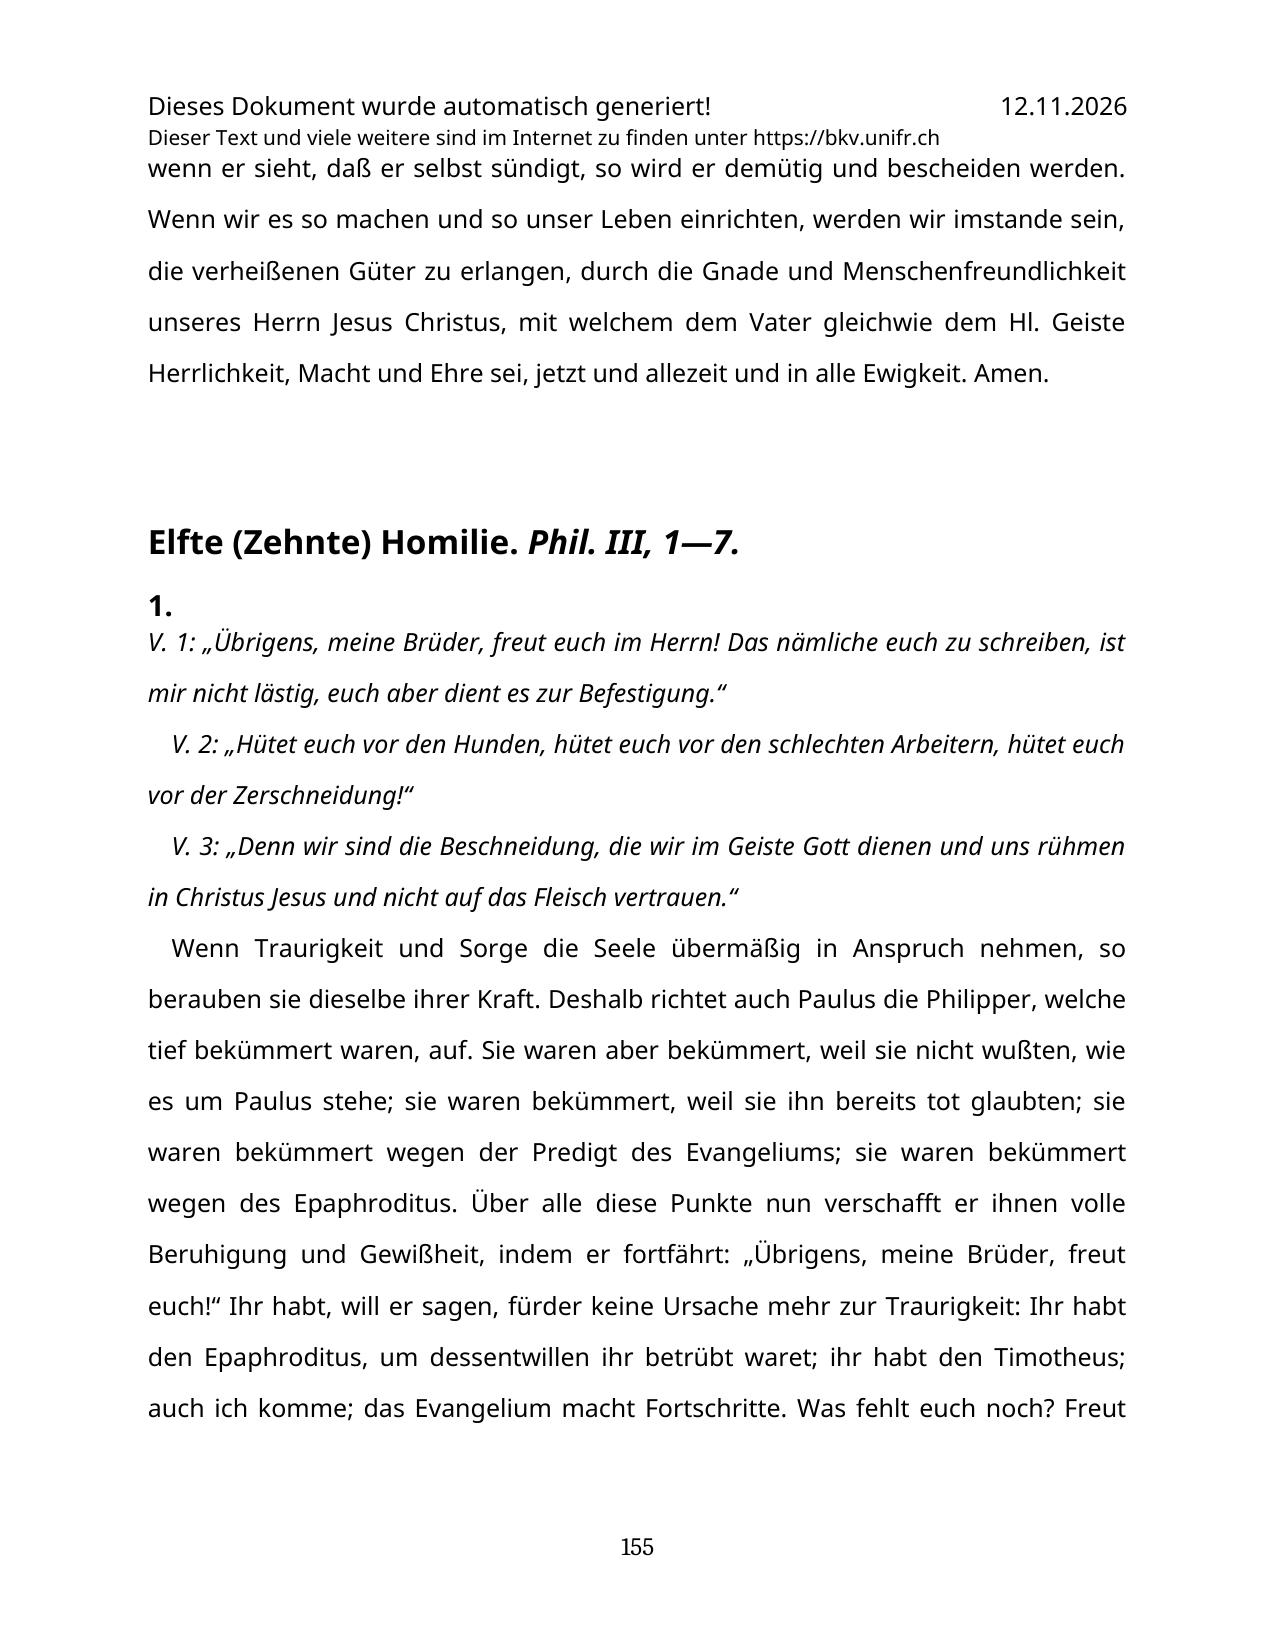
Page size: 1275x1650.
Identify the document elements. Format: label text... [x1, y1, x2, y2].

text V. 1: „Übrigens, meine Brüder, freut euch im Herrn! Das nämliche euch zu schreiben, ist mir nicht lästig, euch aber dient es zur Befestigung.“ [148, 625, 1127, 710]
text V. 3: „Denn wir sind die Beschneidung, die wir im Geiste Gott dienen und uns rühmen in Christus Jesus und nicht auf das Fleisch vertrauen.“ [148, 829, 1127, 914]
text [148, 151, 1127, 389]
text V. 2: „Hütet euch vor den Hunden, hütet euch vor den schlechten Arbeitern, hütet euch vor der Zerschneidung!“ [148, 727, 1127, 812]
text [148, 931, 1127, 1424]
subtitle 1. [148, 585, 1127, 625]
subtitle Elfte (Zehnte) Homilie. Phil. III, 1—7. [148, 519, 1127, 564]
